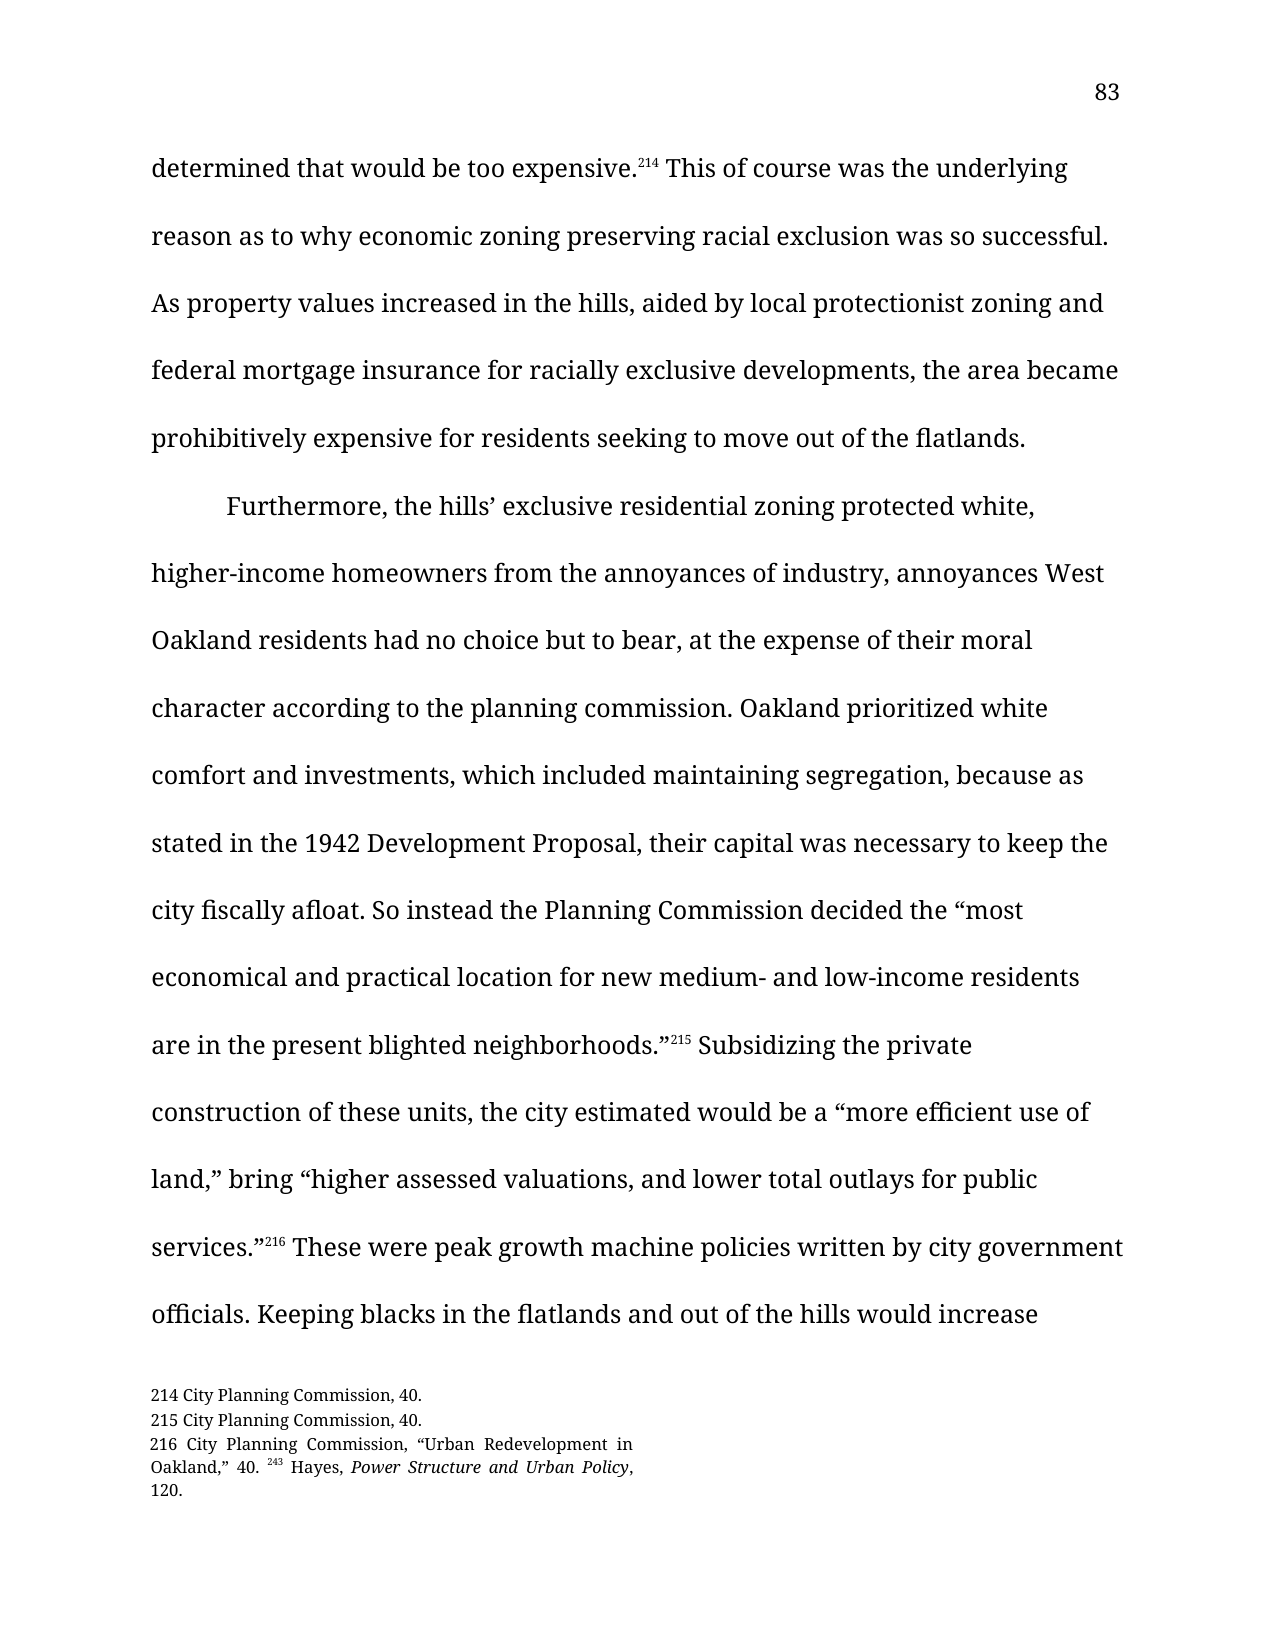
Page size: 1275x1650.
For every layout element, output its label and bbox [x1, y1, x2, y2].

text [151, 488, 1125, 1331]
text [151, 151, 1125, 454]
